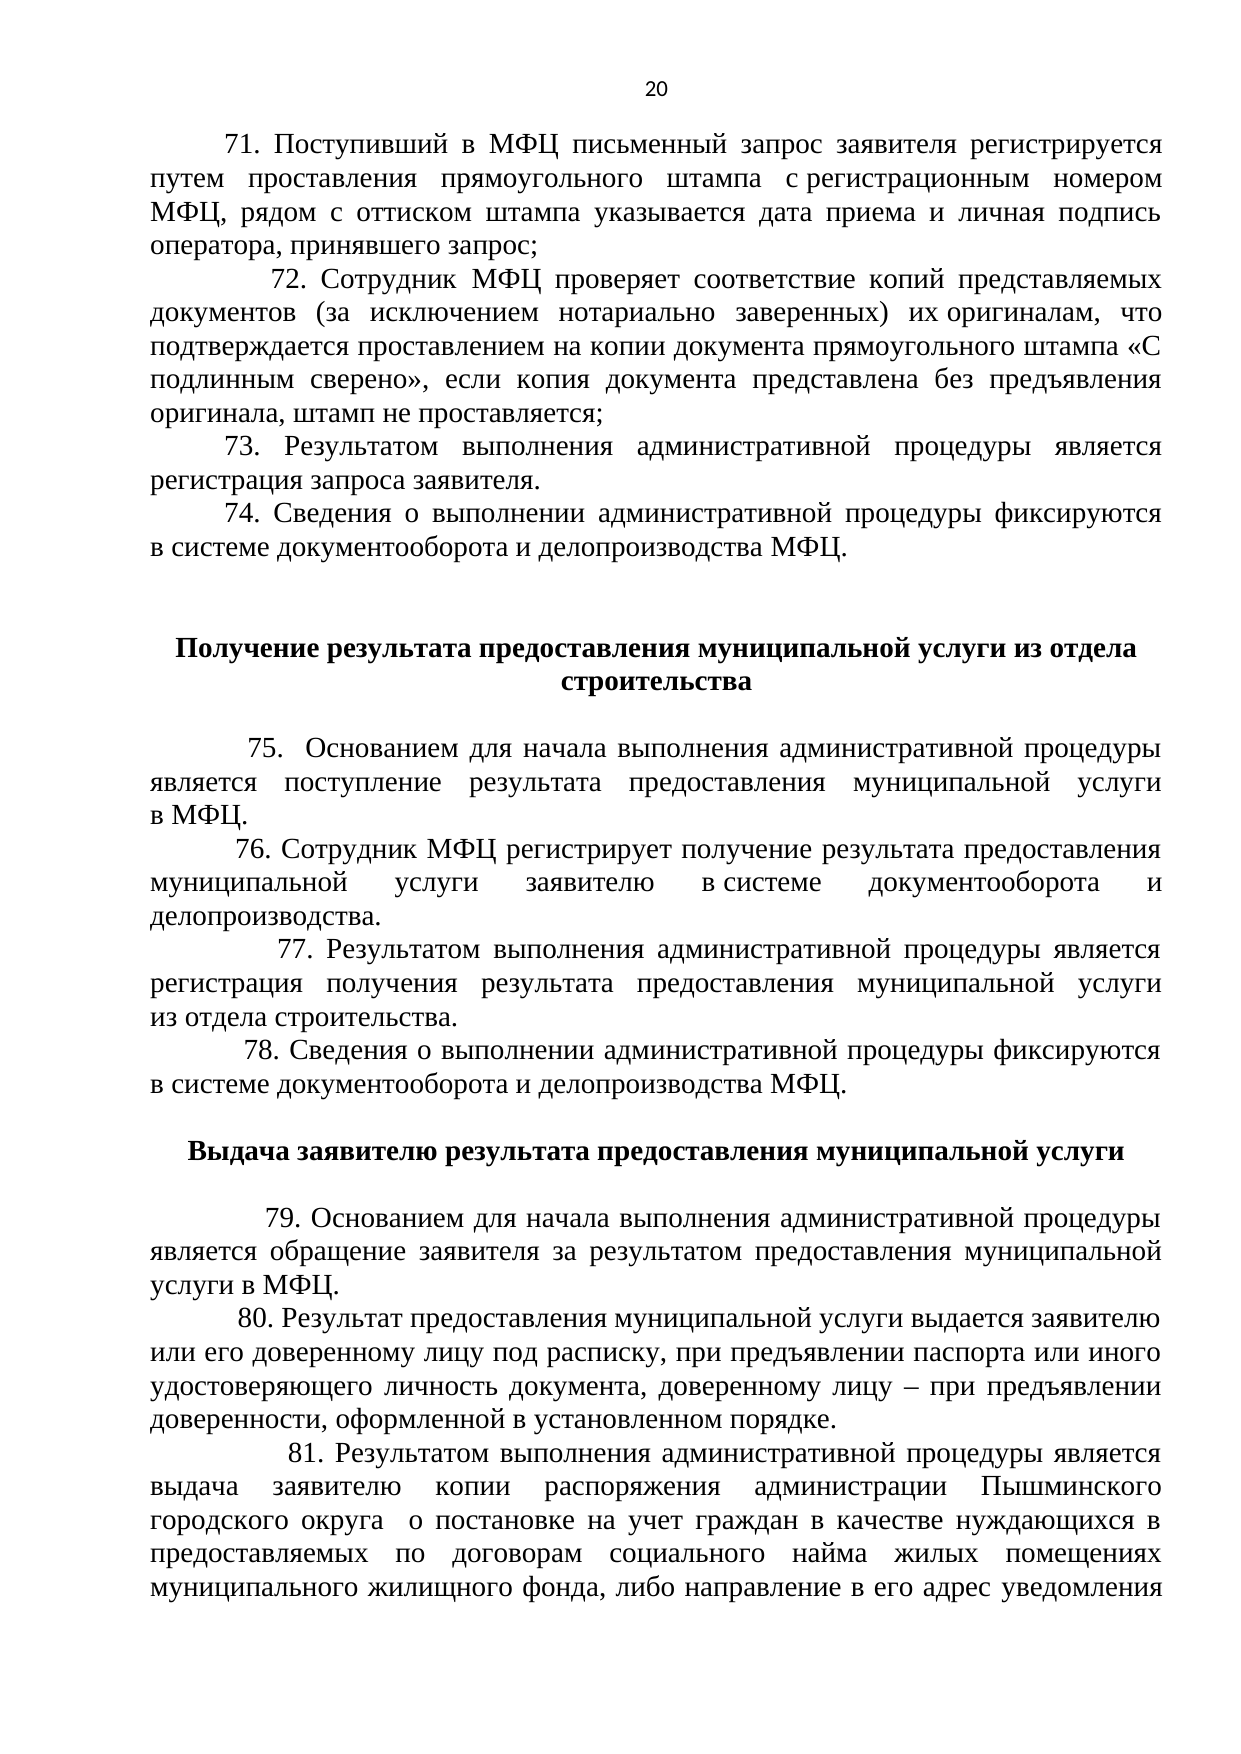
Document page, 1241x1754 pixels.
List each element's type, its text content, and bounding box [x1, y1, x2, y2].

text Выдача заявителю результата предоставления муниципальной услуги [150, 1133, 1162, 1166]
text 78. Сведения о выполнении административной процедуры фиксируются в системе документооборота и делопроизводства МФЦ. [150, 1032, 1162, 1099]
text 75. Основанием для начала выполнения административной процедуры является поступление результата предоставления муниципальной услуги в МФЦ. [150, 730, 1162, 831]
text 79. Основанием для начала выполнения административной процедуры является обращение заявителя за результатом предоставления муниципальной услуги в МФЦ. [150, 1200, 1162, 1301]
text 72. Сотрудник МФЦ проверяет соответствие копий представляемых документов (за исключением нотариально заверенных) их оригиналам, что подтверждается проставлением на копии документа прямоугольного штампа «С подлинным сверено», если копия документа представлена без предъявления оригинала, штамп не проставляется; [150, 261, 1162, 428]
text 71. Поступивший в МФЦ письменный запрос заявителя регистрируется путем проставления прямоугольного штампа с регистрационным номером МФЦ, рядом с оттиском штампа указывается дата приема и личная подпись оператора, принявшего запрос; [150, 127, 1162, 261]
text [150, 1435, 1162, 1602]
text 74. Сведения о выполнении административной процедуры фиксируются в системе документооборота и делопроизводства МФЦ. [150, 496, 1162, 563]
text 73. Результатом выполнения административной процедуры является регистрация запроса заявителя. [150, 428, 1162, 496]
text Получение результата предоставления муниципальной услуги из отдела строительства [150, 630, 1162, 697]
text 80. Результат предоставления муниципальной услуги выдается заявителю или его доверенному лицу под расписку, при предъявлении паспорта или иного удостоверяющего личность документа, доверенному лицу – при предъявлении доверенности, оформленной в установленном порядке. [150, 1301, 1162, 1435]
text 77. Результатом выполнения административной процедуры является регистрация получения результата предоставления муниципальной услуги из отдела строительства. [150, 932, 1162, 1032]
text 76. Сотрудник МФЦ регистрирует получение результата предоставления муниципальной услуги заявителю в системе документооборота и делопроизводства. [150, 831, 1162, 932]
